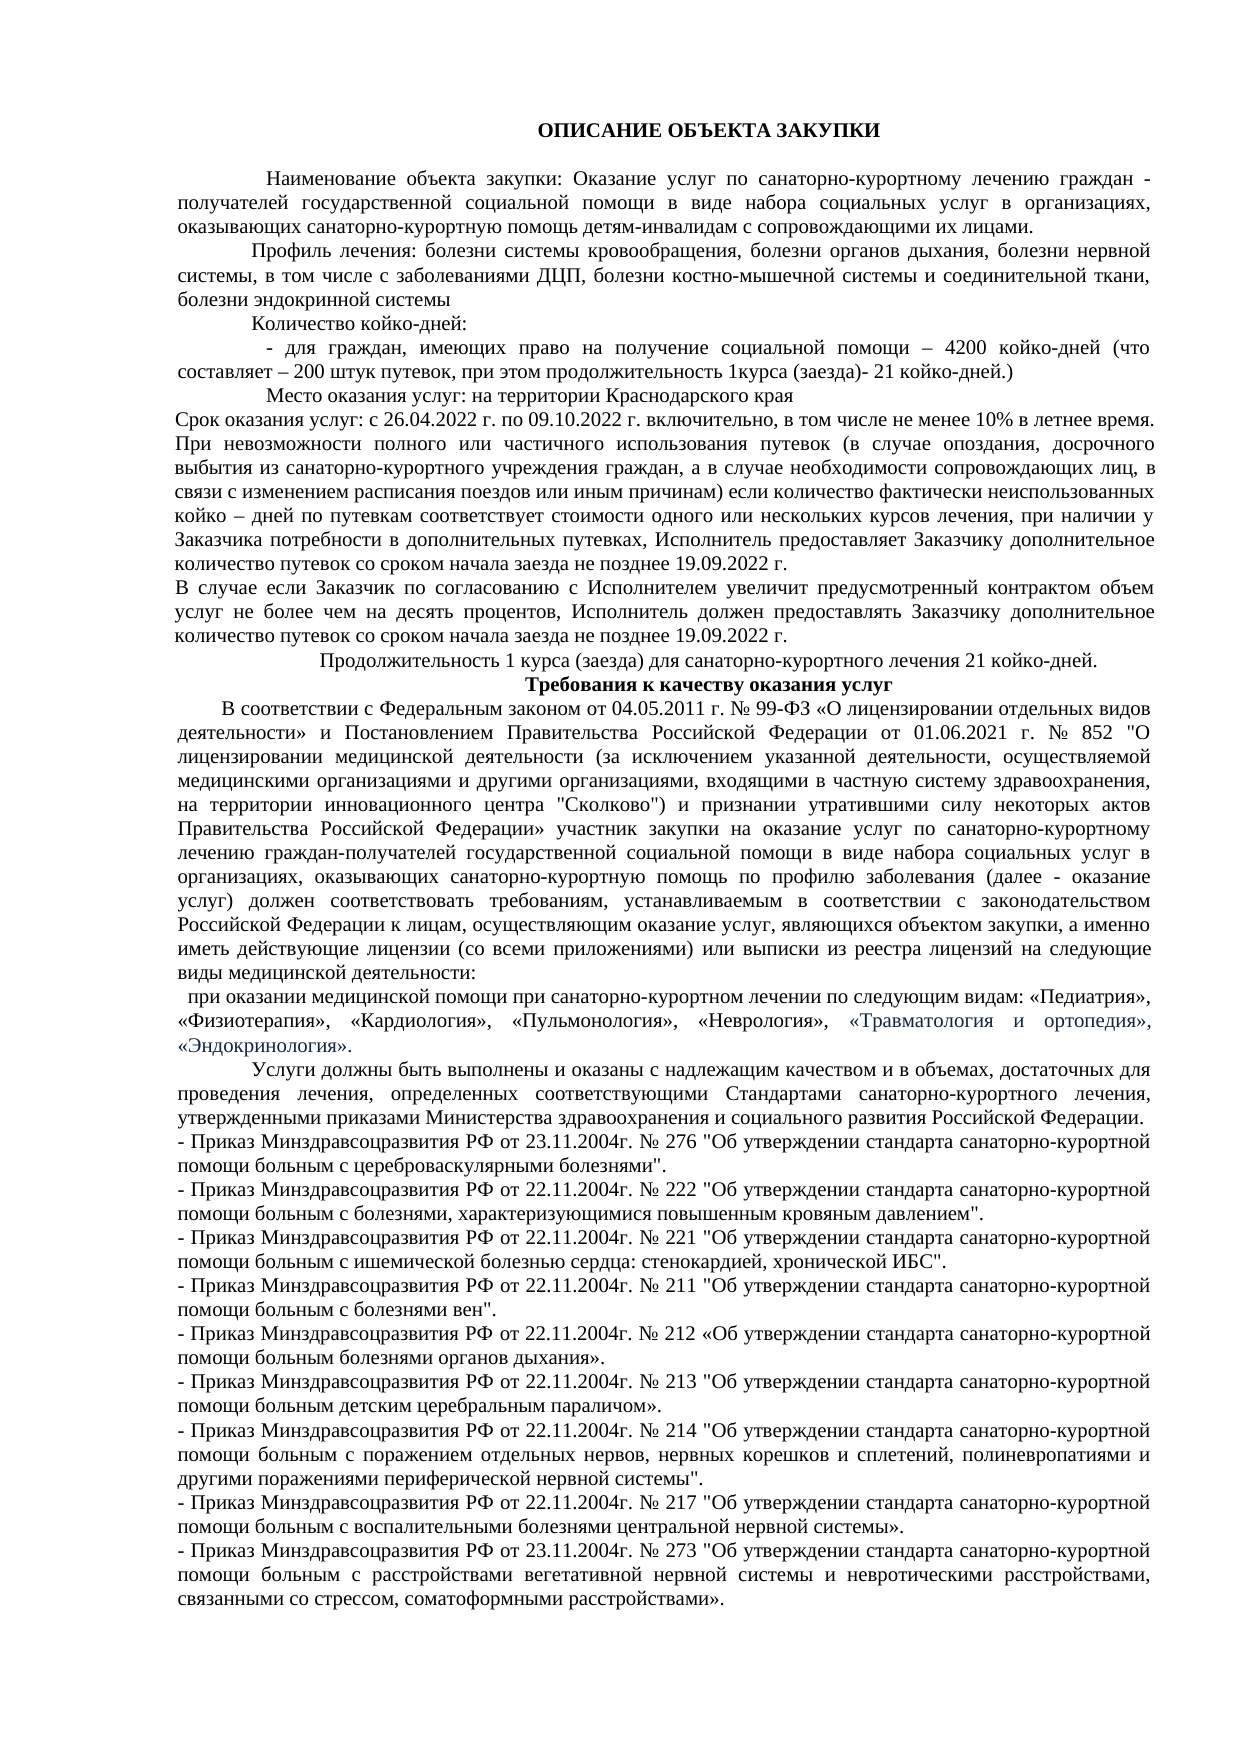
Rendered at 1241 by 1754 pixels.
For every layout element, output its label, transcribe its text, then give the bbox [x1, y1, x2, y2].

text - Приказ Минздравсоцразвития РФ от 22.11.2004г. № 222 "Об утверждении стандарта санаторно-курортной помощи больным с болезнями, характеризующимися повышенным кровяным давлением". [177, 1177, 1152, 1225]
text - Приказ Минздравсоцразвития РФ от 23.11.2004г. № 276 "Об утверждении стандарта санаторно-курортной помощи больным с цереброваскулярными болезнями". [177, 1129, 1152, 1177]
text - Приказ Минздравсоцразвития РФ от 22.11.2004г. № 211 "Об утверждении стандарта санаторно-курортной помощи больным с болезнями вен". [177, 1273, 1152, 1321]
text - Приказ Минздравсоцразвития РФ от 22.11.2004г. № 212 «Об утверждении стандарта санаторно-курортной помощи больным болезнями органов дыхания». [177, 1321, 1152, 1369]
text Срок оказания услуг: с 26.04.2022 г. по 09.10.2022 г. включительно, в том числе не менее 10% в летнее время. [174, 407, 1156, 431]
text В случае если Заказчик по согласованию с Исполнителем увеличит предусмотренный контрактом объем услуг не более чем на десять процентов, Исполнитель должен предоставлять Заказчику дополнительное количество путевок со сроком начала заезда не позднее 19.09.2022 г. [174, 575, 1156, 647]
text ОПИСАНИЕ ОБЪЕКТА ЗАКУПКИ [177, 118, 1152, 142]
text - Приказ Минздравсоцразвития РФ от 22.11.2004г. № 221 "Об утверждении стандарта санаторно-курортной помощи больным с ишемической болезнью сердца: стенокардией, хронической ИБС". [177, 1225, 1152, 1273]
text - Приказ Минздравсоцразвития РФ от 22.11.2004г. № 213 "Об утверждении стандарта санаторно-курортной помощи больным детским церебральным параличом». [177, 1369, 1152, 1417]
text При невозможности полного или частичного использования путевок (в случае опоздания, досрочного выбытия из санаторно-курортного учреждения граждан, а в случае необходимости сопровождающих лиц, в связи с изменением расписания поездов или иным причинам) если количество фактически неиспользованных койко – дней по путевкам соответствует стоимости одного или нескольких курсов лечения, при наличии у Заказчика потребности в дополнительных путевках, Исполнитель предоставляет Заказчику дополнительное количество путевок со сроком начала заезда не позднее 19.09.2022 г. [174, 431, 1156, 575]
text - для граждан, имеющих право на получение социальной помощи – 4200 койко-дней (что составляет – 200 штук путевок, при этом продолжительность 1курса (заезда)- 21 койко-дней.) [177, 335, 1152, 383]
text Продолжительность 1 курса (заезда) для санаторно-курортного лечения 21 койко-дней. [177, 647, 1152, 672]
text Место оказания услуг: на территории Краснодарского края [177, 383, 1152, 407]
text при оказании медицинской помощи при санаторно-курортном лечении по следующим видам: «Педиатрия», «Физиотерапия», «Кардиология», «Пульмонология», «Неврология», «Травматология и ортопедия», «Эндокринология». [177, 984, 1152, 1057]
text - Приказ Минздравсоцразвития РФ от 22.11.2004г. № 214 "Об утверждении стандарта санаторно-курортной помощи больным с поражением отдельных нервов, нервных корешков и сплетений, полиневропатиями и другими поражениями периферической нервной системы". [177, 1417, 1152, 1490]
text - Приказ Минздравсоцразвития РФ от 22.11.2004г. № 217 "Об утверждении стандарта санаторно-курортной помощи больным с воспалительными болезнями центральной нервной системы». [177, 1490, 1152, 1538]
text Наименование объекта закупки: Оказание услуг по санаторно-курортному лечению граждан - получателей государственной социальной помощи в виде набора социальных услуг в организациях, оказывающих санаторно-курортную помощь детям-инвалидам с сопровождающими их лицами. [177, 166, 1152, 238]
text Профиль лечения: болезни системы кровообращения, болезни органов дыхания, болезни нервной системы, в том числе с заболеваниями ДЦП, болезни костно-мышечной системы и соединительной ткани, болезни эндокринной системы [177, 238, 1152, 311]
text Услуги должны быть выполнены и оказаны с надлежащим качеством и в объемах, достаточных для проведения лечения, определенных соответствующими Стандартами санаторно-курортного лечения, утвержденными приказами Министерства здравоохранения и социального развития Российской Федерации. [177, 1057, 1152, 1129]
text В соответствии с Федеральным законом от 04.05.2011 г. № 99-ФЗ «О лицензировании отдельных видов деятельности» и Постановлением Правительства Российской Федерации от 01.06.2021 г. № 852 "О лицензировании медицинской деятельности (за исключением указанной деятельности, осуществляемой медицинскими организациями и другими организациями, входящими в частную систему здравоохранения, на территории инновационного центра "Сколково") и признании утратившими силу некоторых актов Правительства Российской Федерации» участник закупки на оказание услуг по санаторно-курортному лечению граждан-получателей государственной социальной помощи в виде набора социальных услуг в организациях, оказывающих санаторно-курортную помощь по профилю заболевания (далее - оказание услуг) должен соответствовать требованиям, устанавливаемым в соответствии с законодательством Российской Федерации к лицам, осуществляющим оказание услуг, являющихся объектом закупки, а именно иметь действующие лицензии (со всеми приложениями) или выписки из реестра лицензий на следующие виды медицинской деятельности: [177, 696, 1152, 984]
text - Приказ Минздравсоцразвития РФ от 23.11.2004г. № 273 "Об утверждении стандарта санаторно-курортной помощи больным с расстройствами вегетативной нервной системы и невротическими расстройствами, связанными со стрессом, соматоформными расстройствами». [177, 1538, 1152, 1610]
text Требования к качеству оказания услуг [177, 672, 1152, 696]
text Количество койко-дней: [177, 311, 1152, 335]
